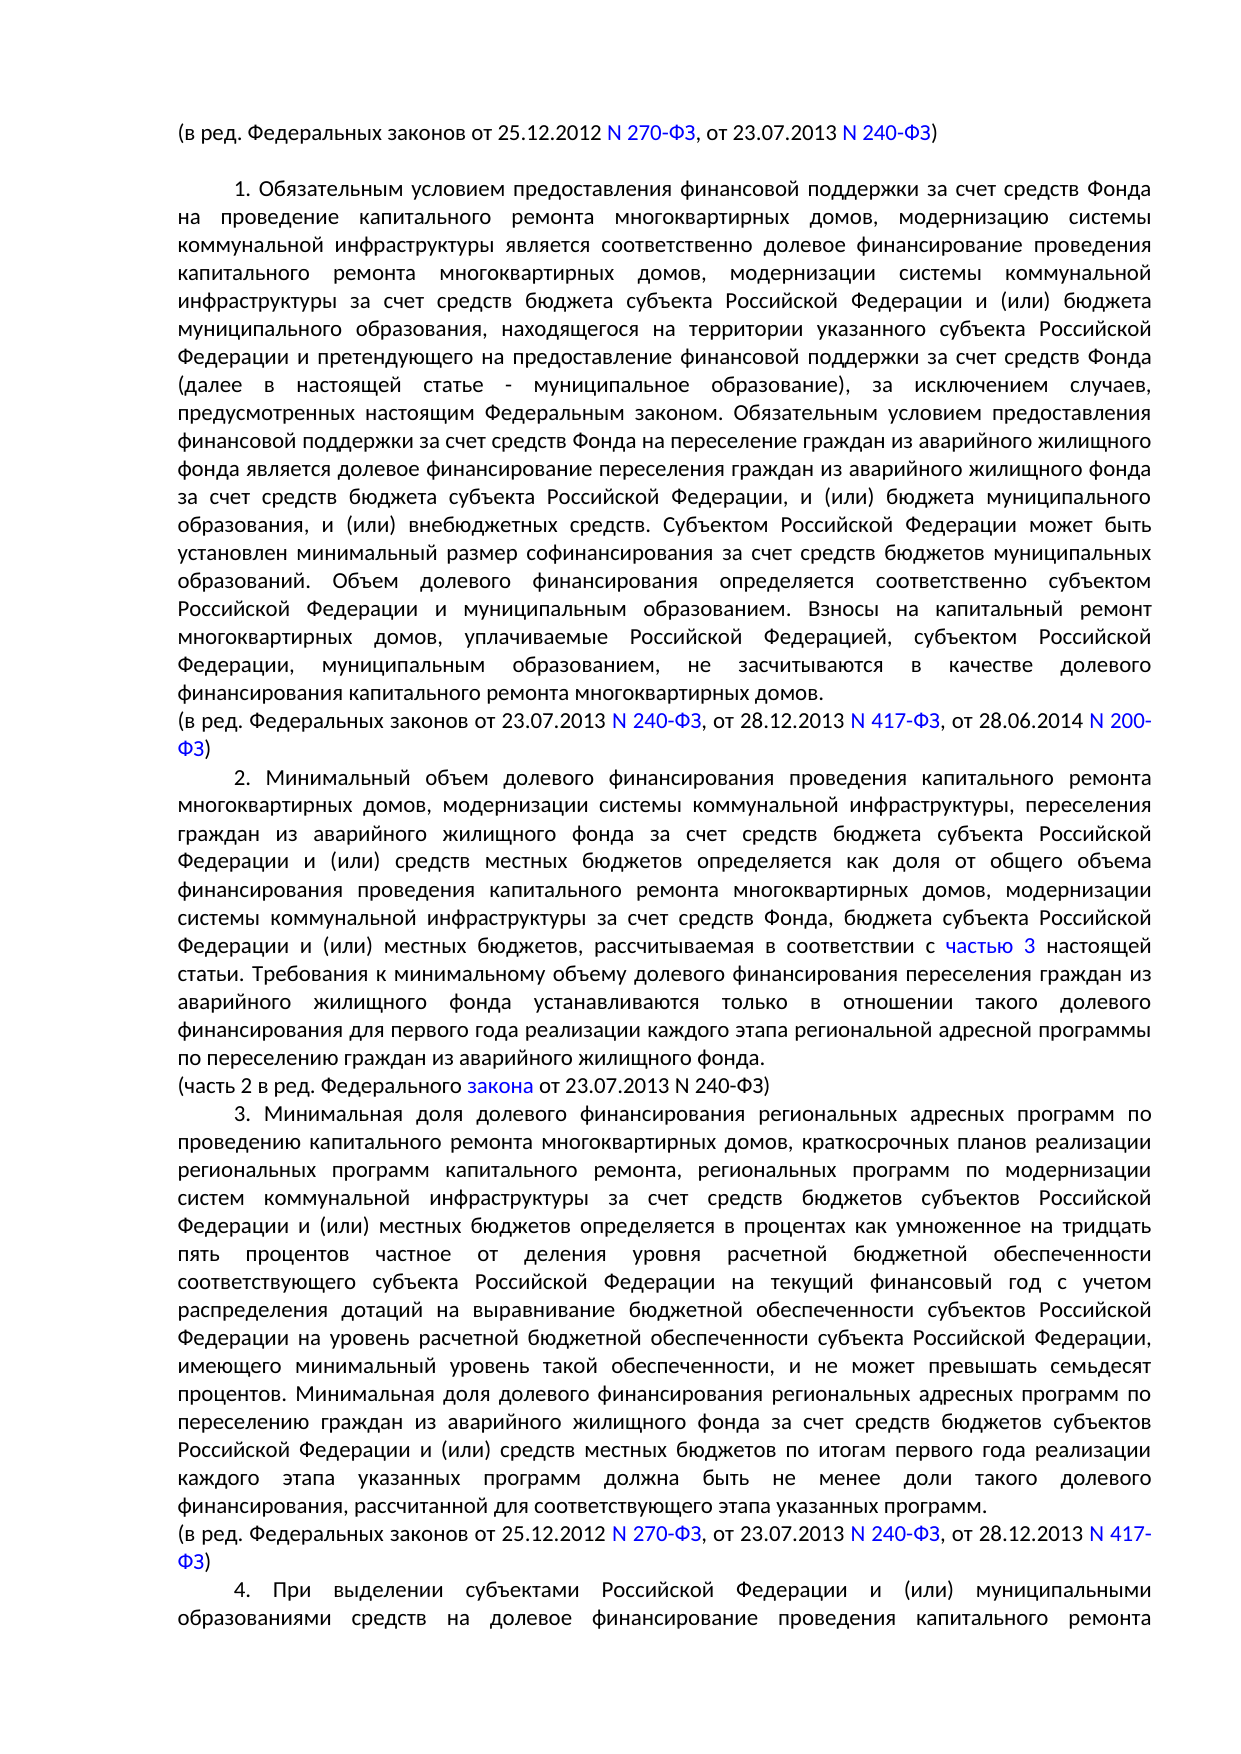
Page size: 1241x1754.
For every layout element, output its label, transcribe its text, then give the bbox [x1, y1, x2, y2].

text 1. Обязательным условием предоставления финансовой поддержки за счет средств Фонда на проведение капитального ремонта многоквартирных домов, модернизацию системы коммунальной инфраструктуры является соответственно долевое финансирование проведения капитального ремонта многоквартирных домов, модернизации системы коммунальной инфраструктуры за счет средств бюджета субъекта Российской Федерации и (или) бюджета муниципального образования, находящегося на территории указанного субъекта Российской Федерации и претендующего на предоставление финансовой поддержки за счет средств Фонда (далее в настоящей статье - муниципальное образование), за исключением случаев, предусмотренных настоящим Федеральным законом. Обязательным условием предоставления финансовой поддержки за счет средств Фонда на переселение граждан из аварийного жилищного фонда является долевое финансирование переселения граждан из аварийного жилищного фонда за счет средств бюджета субъекта Российской Федерации, и (или) бюджета муниципального образования, и (или) внебюджетных средств. Субъектом Российской Федерации может быть установлен минимальный размер софинансирования за счет средств бюджетов муниципальных образований. Объем долевого финансирования определяется соответственно субъектом Российской Федерации и муниципальным образованием. Взносы на капитальный ремонт многоквартирных домов, уплачиваемые Российской Федерацией, субъектом Российской Федерации, муниципальным образованием, не засчитываются в качестве долевого финансирования капитального ремонта многоквартирных домов. [177, 174, 1152, 707]
text 3. Минимальная доля долевого финансирования региональных адресных программ по проведению капитального ремонта многоквартирных домов, краткосрочных планов реализации региональных программ капитального ремонта, региональных программ по модернизации систем коммунальной инфраструктуры за счет средств бюджетов субъектов Российской Федерации и (или) местных бюджетов определяется в процентах как умноженное на тридцать пять процентов частное от деления уровня расчетной бюджетной обеспеченности соответствующего субъекта Российской Федерации на текущий финансовый год с учетом распределения дотаций на выравнивание бюджетной обеспеченности субъектов Российской Федерации на уровень расчетной бюджетной обеспеченности субъекта Российской Федерации, имеющего минимальный уровень такой обеспеченности, и не может превышать семьдесят процентов. Минимальная доля долевого финансирования региональных адресных программ по переселению граждан из аварийного жилищного фонда за счет средств бюджетов субъектов Российской Федерации и (или) средств местных бюджетов по итогам первого года реализации каждого этапа указанных программ должна быть не менее доли такого долевого финансирования, рассчитанной для соответствующего этапа указанных программ. [177, 1099, 1152, 1519]
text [177, 1575, 1152, 1631]
text (в ред. Федеральных законов от 23.07.2013 N 240-ФЗ, от 28.12.2013 N 417-ФЗ, от 28.06.2014 N 200-ФЗ) [177, 707, 1152, 763]
text (в ред. Федеральных законов от 25.12.2012 N 270-ФЗ, от 23.07.2013 N 240-ФЗ) [177, 118, 1152, 146]
text 2. Минимальный объем долевого финансирования проведения капитального ремонта многоквартирных домов, модернизации системы коммунальной инфраструктуры, переселения граждан из аварийного жилищного фонда за счет средств бюджета субъекта Российской Федерации и (или) средств местных бюджетов определяется как доля от общего объема финансирования проведения капитального ремонта многоквартирных домов, модернизации системы коммунальной инфраструктуры за счет средств Фонда, бюджета субъекта Российской Федерации и (или) местных бюджетов, рассчитываемая в соответствии с частью 3 настоящей статьи. Требования к минимальному объему долевого финансирования переселения граждан из аварийного жилищного фонда устанавливаются только в отношении такого долевого финансирования для первого года реализации каждого этапа региональной адресной программы по переселению граждан из аварийного жилищного фонда. [177, 763, 1152, 1071]
text (в ред. Федеральных законов от 25.12.2012 N 270-ФЗ, от 23.07.2013 N 240-ФЗ, от 28.12.2013 N 417-ФЗ) [177, 1519, 1152, 1575]
text (часть 2 в ред. Федерального закона от 23.07.2013 N 240-ФЗ) [177, 1071, 1152, 1099]
